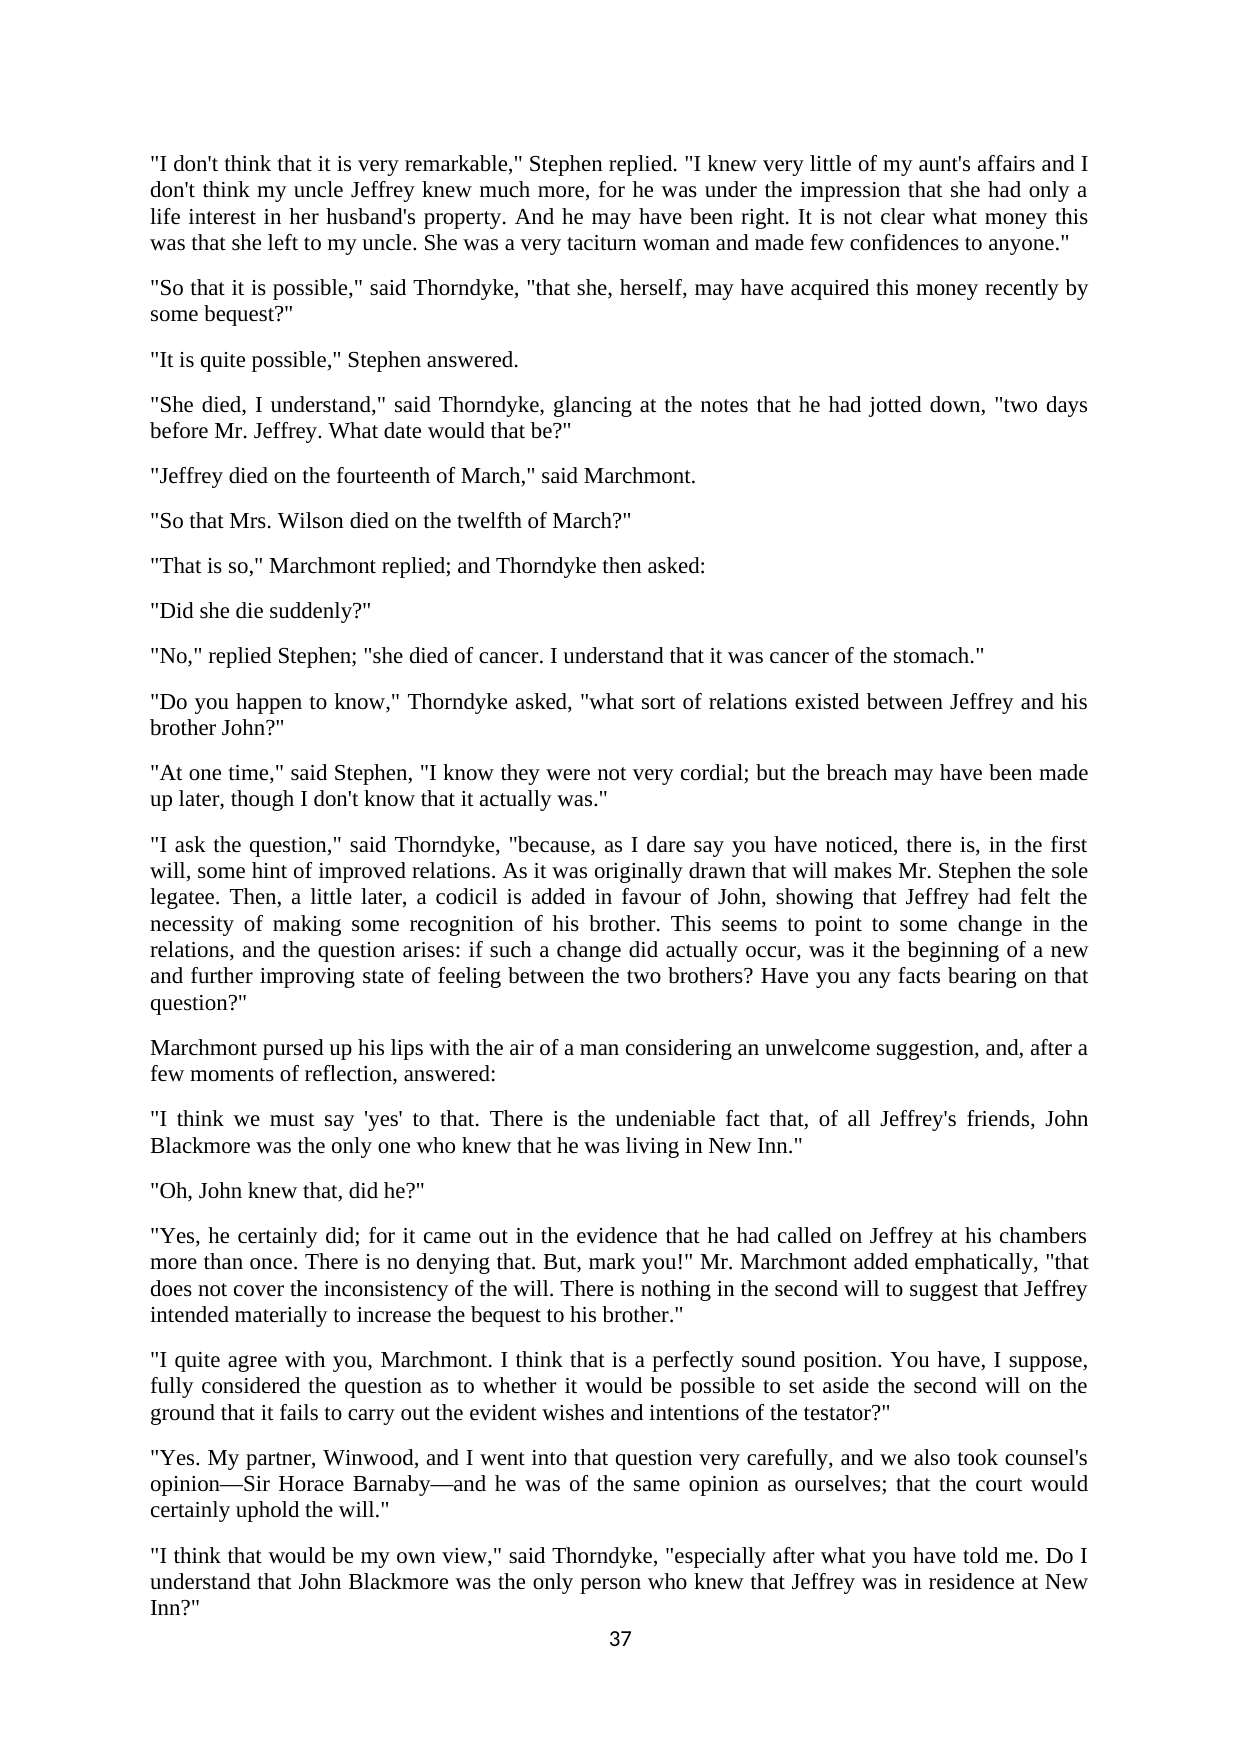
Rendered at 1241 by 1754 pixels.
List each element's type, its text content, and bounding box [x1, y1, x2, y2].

text "I think we must say 'yes' to that. There is the undeniable fact that, of all Jeffrey's friends, John Blackmore was the only one who knew that he was living in New Inn." [150, 1105, 1090, 1158]
text "At one time," said Stephen, "I know they were not very cordial; but the breach may have been made up later, though I don't know that it actually was." [150, 759, 1090, 812]
text "Did she die suddenly?" [150, 597, 1090, 624]
text Marchmont pursed up his lips with the air of a man considering an unwelcome suggestion, and, after a few moments of reflection, answered: [150, 1034, 1090, 1087]
text "I think that would be my own view," said Thorndyke, "especially after what you have told me. Do I understand that John Blackmore was the only person who knew that Jeffrey was in residence at New Inn?" [150, 1542, 1090, 1621]
text "I quite agree with you, Marchmont. I think that is a perfectly sound position. You have, I suppose, fully considered the question as to whether it would be possible to set aside the second will on the ground that it fails to carry out the evident wishes and intentions of the testator?" [150, 1346, 1090, 1425]
text "I ask the question," said Thorndyke, "because, as I dare say you have noticed, there is, in the first will, some hint of improved relations. As it was originally drawn that will makes Mr. Stephen the sole legatee. Then, a little later, a codicil is added in favour of John, showing that Jeffrey had felt the necessity of making some recognition of his brother. This seems to point to some change in the relations, and the question arises: if such a change did actually occur, was it the beginning of a new and further improving state of feeling between the two brothers? Have you any facts bearing on that question?" [150, 831, 1090, 1015]
text "No," replied Stephen; "she died of cancer. I understand that it was cancer of the stomach." [150, 643, 1090, 669]
text "That is so," Marchmont replied; and Thorndyke then asked: [150, 552, 1090, 579]
text "Yes, he certainly did; for it came out in the evidence that he had called on Jeffrey at his chambers more than once. There is no denying that. But, mark you!" Mr. Marchmont added emphatically, "that does not cover the inconsistency of the will. There is nothing in the second will to suggest that Jeffrey intended materially to increase the bequest to his brother." [150, 1222, 1090, 1327]
text "Jeffrey died on the fourteenth of March," said Marchmont. [150, 462, 1090, 488]
text "It is quite possible," Stephen answered. [150, 346, 1090, 372]
text "Oh, John knew that, did he?" [150, 1177, 1090, 1203]
text "So that Mrs. Wilson died on the twelfth of March?" [150, 507, 1090, 534]
text "So that it is possible," said Thorndyke, "that she, herself, may have acquired this money recently by some bequest?" [150, 274, 1090, 327]
text "Yes. My partner, Winwood, and I went into that question very carefully, and we also took counsel's opinion—Sir Horace Barnaby—and he was of the same opinion as ourselves; that the court would certainly uphold the will." [150, 1444, 1090, 1523]
text "I don't think that it is very remarkable," Stephen replied. "I knew very little of my aunt's affairs and I don't think my uncle Jeffrey knew much more, for he was under the impression that she had only a life interest in her husband's property. And he may have been right. It is not clear what money this was that she left to my uncle. She was a very taciturn woman and made few confidences to anyone." [150, 150, 1090, 255]
text "She died, I understand," said Thorndyke, glancing at the notes that he had jotted down, "two days before Mr. Jeffrey. What date would that be?" [150, 391, 1090, 443]
text "Do you happen to know," Thorndyke asked, "what sort of relations existed between Jeffrey and his brother John?" [150, 688, 1090, 740]
